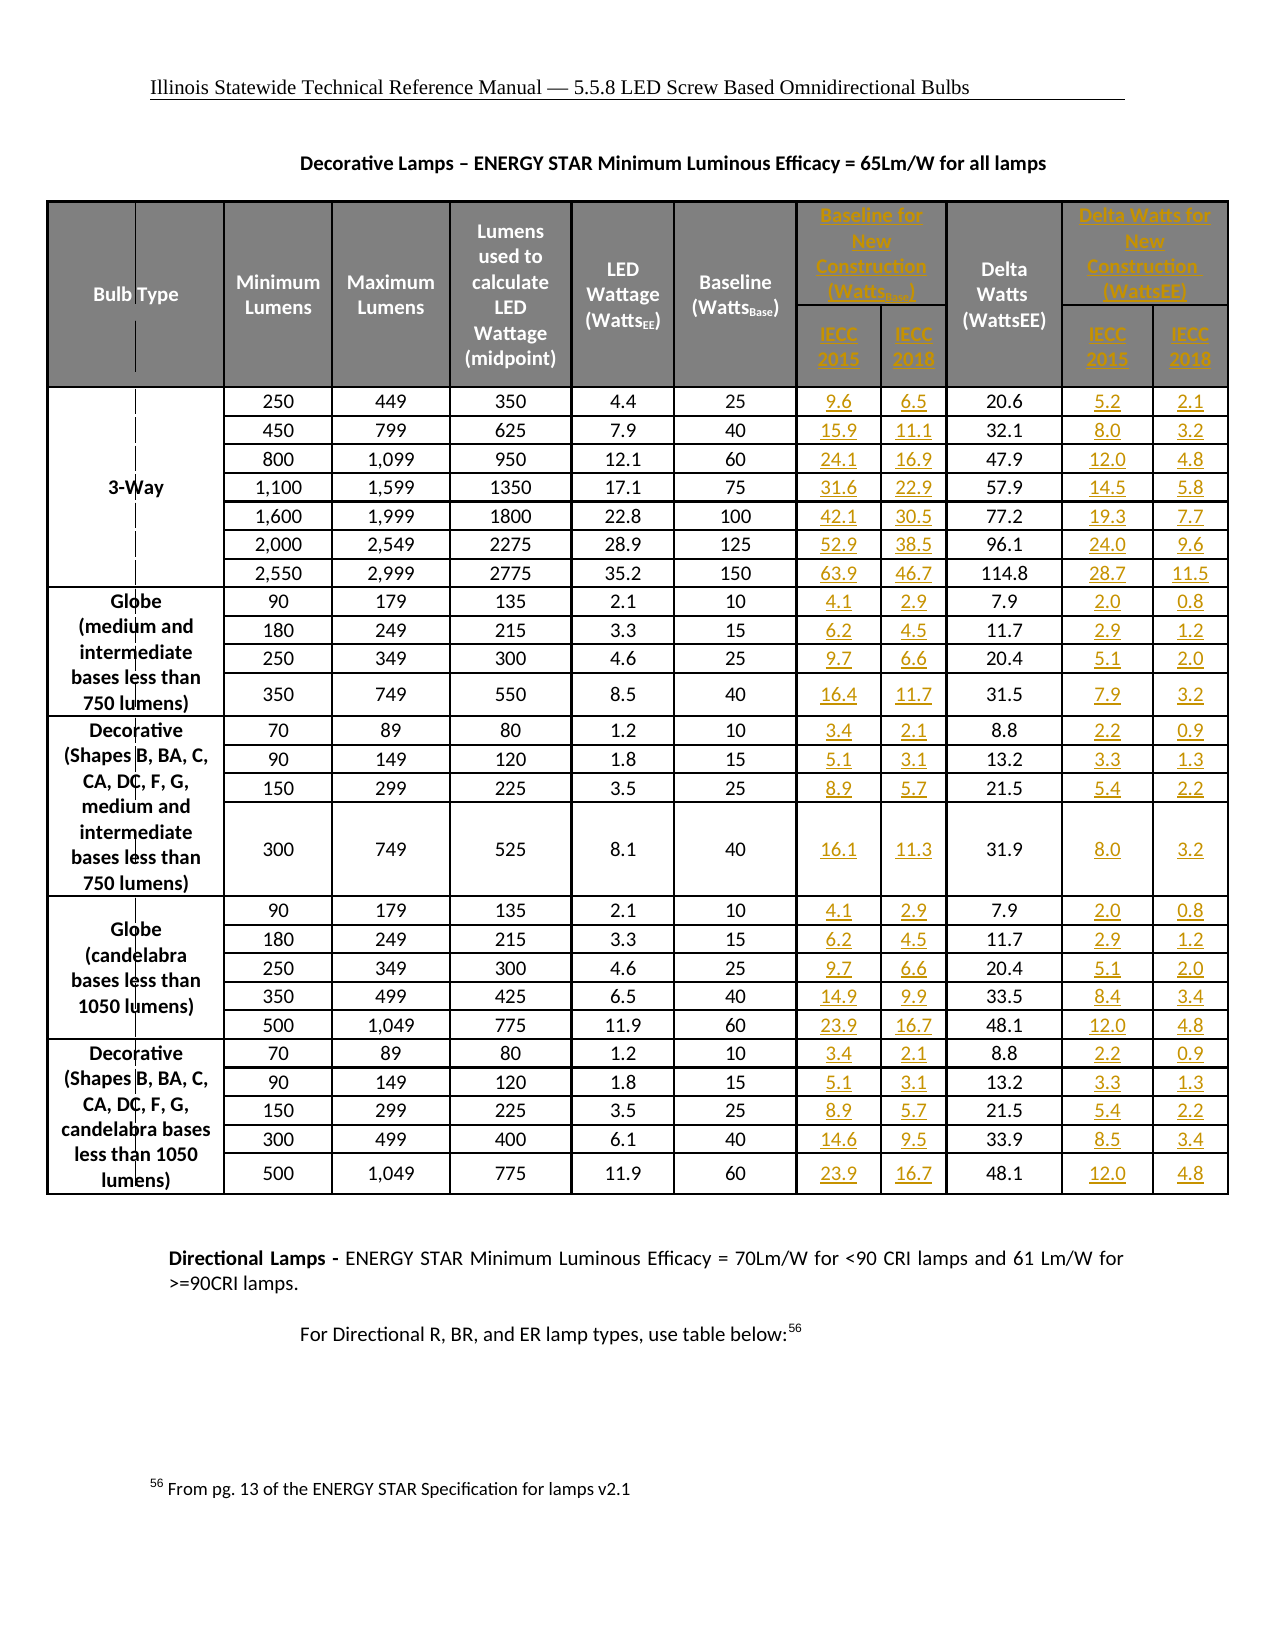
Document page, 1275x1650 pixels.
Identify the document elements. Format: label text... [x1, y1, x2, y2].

table_cell 300 [451, 645, 570, 672]
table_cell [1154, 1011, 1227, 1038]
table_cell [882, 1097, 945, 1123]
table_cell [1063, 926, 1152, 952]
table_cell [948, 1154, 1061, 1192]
table_cell 11.7 [948, 617, 1061, 643]
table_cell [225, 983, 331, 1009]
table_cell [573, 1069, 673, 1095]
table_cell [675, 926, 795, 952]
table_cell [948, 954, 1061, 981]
table_cell [798, 588, 880, 614]
table_cell 2,000 [225, 531, 331, 557]
table_cell 950 [451, 445, 570, 472]
table_cell 1,999 [333, 503, 449, 529]
table_header [798, 203, 945, 304]
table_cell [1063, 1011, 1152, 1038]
table_cell 150 [225, 774, 331, 801]
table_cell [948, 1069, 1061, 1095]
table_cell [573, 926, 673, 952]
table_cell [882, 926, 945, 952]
table_cell [882, 560, 945, 586]
table_header Delta Watts (WattsEE) [948, 203, 1061, 386]
table_cell [882, 645, 945, 672]
table_cell 550 [451, 674, 570, 715]
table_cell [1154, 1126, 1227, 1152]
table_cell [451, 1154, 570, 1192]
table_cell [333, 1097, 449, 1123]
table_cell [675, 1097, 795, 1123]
table_cell 3-Way [49, 388, 223, 586]
table_header [1063, 203, 1227, 304]
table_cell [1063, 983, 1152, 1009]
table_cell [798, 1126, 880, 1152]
table_cell 349 [333, 645, 449, 672]
table_cell 13.2 [948, 746, 1061, 772]
table_cell [882, 746, 945, 772]
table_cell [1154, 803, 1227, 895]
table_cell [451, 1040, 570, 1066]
table_cell 8.5 [573, 674, 673, 715]
table_cell [882, 388, 945, 415]
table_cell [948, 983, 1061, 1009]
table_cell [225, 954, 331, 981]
table_cell 25 [675, 645, 795, 672]
table_cell [1063, 388, 1152, 415]
table_cell [1154, 560, 1227, 586]
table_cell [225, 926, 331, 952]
table_cell [798, 306, 880, 386]
table_cell 28.9 [573, 531, 673, 557]
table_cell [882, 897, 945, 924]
table_cell [882, 531, 945, 557]
table_cell 1.8 [573, 746, 673, 772]
table_cell 10 [675, 588, 795, 614]
table_cell [798, 417, 880, 443]
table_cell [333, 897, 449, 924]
table_cell 2275 [451, 531, 570, 557]
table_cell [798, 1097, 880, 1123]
table_cell 10 [675, 717, 795, 744]
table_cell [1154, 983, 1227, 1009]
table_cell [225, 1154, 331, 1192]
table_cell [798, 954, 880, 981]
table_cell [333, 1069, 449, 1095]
table_cell 125 [675, 531, 795, 557]
table_cell 100 [675, 503, 795, 529]
table_cell [1154, 588, 1227, 614]
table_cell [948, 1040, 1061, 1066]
table_cell [798, 474, 880, 500]
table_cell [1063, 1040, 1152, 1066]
table_cell [1063, 617, 1152, 643]
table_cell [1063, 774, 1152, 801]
table_cell 1800 [451, 503, 570, 529]
table_cell 2.1 [573, 588, 673, 614]
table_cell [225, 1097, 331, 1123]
table_cell [1154, 645, 1227, 672]
table_cell [798, 645, 880, 672]
table_cell [1063, 445, 1152, 472]
table_header Bulb Type [49, 203, 223, 386]
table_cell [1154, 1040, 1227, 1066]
table_cell 1.2 [573, 717, 673, 744]
table_cell [1063, 588, 1152, 614]
table_cell 15 [675, 746, 795, 772]
table_cell 31.5 [948, 674, 1061, 715]
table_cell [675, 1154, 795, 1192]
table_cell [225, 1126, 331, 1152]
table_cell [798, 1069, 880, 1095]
table_header LED Wattage (WattsEE) [573, 203, 673, 386]
table_cell 1,099 [333, 445, 449, 472]
text Decorative Lamps – ENERGY STAR Minimum Luminous Efficacy = 65Lm/W for all lamps [300, 150, 1125, 175]
table_cell [882, 417, 945, 443]
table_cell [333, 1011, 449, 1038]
table_cell 449 [333, 388, 449, 415]
table_cell 249 [333, 617, 449, 643]
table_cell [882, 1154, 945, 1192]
table_header Maximum Lumens [333, 203, 449, 386]
table_cell 75 [675, 474, 795, 500]
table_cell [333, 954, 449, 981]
table_cell 250 [225, 645, 331, 672]
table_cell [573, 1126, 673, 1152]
table_cell 47.9 [948, 445, 1061, 472]
table_cell Decorative (Shapes B, BA, C, CA, DC, F, G, medium and intermediate bases less than 750 lumens) [49, 717, 223, 895]
table_cell 114.8 [948, 560, 1061, 586]
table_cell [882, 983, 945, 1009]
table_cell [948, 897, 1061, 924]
table_cell 625 [451, 417, 570, 443]
table_cell [1154, 617, 1227, 643]
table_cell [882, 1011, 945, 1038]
table_cell 179 [333, 588, 449, 614]
table_cell 70 [225, 717, 331, 744]
table_cell 12.1 [573, 445, 673, 472]
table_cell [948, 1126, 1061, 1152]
table_cell [882, 717, 945, 744]
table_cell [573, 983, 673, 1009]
table_cell 3.3 [573, 617, 673, 643]
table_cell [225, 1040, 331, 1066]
table_cell 2775 [451, 560, 570, 586]
table_cell 96.1 [948, 531, 1061, 557]
table_cell 4.6 [573, 645, 673, 672]
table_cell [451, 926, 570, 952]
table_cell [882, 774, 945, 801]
table_cell [1063, 717, 1152, 744]
table_cell 32.1 [948, 417, 1061, 443]
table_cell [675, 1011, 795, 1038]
table_cell [882, 474, 945, 500]
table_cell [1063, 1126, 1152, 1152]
table_cell 40 [675, 417, 795, 443]
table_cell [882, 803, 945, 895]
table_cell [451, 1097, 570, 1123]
table_cell [1063, 417, 1152, 443]
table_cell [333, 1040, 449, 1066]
table_cell [1063, 531, 1152, 557]
table_cell [798, 717, 880, 744]
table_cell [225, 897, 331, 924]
table_cell 1,100 [225, 474, 331, 500]
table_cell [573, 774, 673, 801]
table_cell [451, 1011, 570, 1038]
table_cell 2,999 [333, 560, 449, 586]
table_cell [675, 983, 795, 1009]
table_cell 7.9 [948, 588, 1061, 614]
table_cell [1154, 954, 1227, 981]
table_cell 1,599 [333, 474, 449, 500]
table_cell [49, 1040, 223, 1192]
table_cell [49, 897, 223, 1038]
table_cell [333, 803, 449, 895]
table_cell 800 [225, 445, 331, 472]
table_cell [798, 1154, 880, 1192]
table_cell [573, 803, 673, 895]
table_cell [1154, 503, 1227, 529]
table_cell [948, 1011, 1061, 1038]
table_cell [882, 588, 945, 614]
table_cell [1063, 674, 1152, 715]
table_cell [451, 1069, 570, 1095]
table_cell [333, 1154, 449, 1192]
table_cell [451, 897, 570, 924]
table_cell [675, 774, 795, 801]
table_cell 1350 [451, 474, 570, 500]
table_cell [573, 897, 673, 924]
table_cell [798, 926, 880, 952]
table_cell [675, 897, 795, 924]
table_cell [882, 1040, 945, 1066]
table_cell [1063, 645, 1152, 672]
table_cell 350 [225, 674, 331, 715]
table_header Baseline (WattsBase) [675, 203, 795, 386]
table_cell 15 [675, 617, 795, 643]
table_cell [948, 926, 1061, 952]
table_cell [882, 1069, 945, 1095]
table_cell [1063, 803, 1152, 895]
table_cell [1063, 474, 1152, 500]
table_cell Globe (medium and intermediate bases less than 750 lumens) [49, 588, 223, 715]
table_cell [1154, 306, 1227, 386]
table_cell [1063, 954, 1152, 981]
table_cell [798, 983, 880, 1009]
table_cell 20.6 [948, 388, 1061, 415]
table_cell [798, 674, 880, 715]
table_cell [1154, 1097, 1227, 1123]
text For Directional R, BR, and ER lamp types, use table below: [300, 1321, 1125, 1346]
table_cell [1063, 306, 1152, 386]
table_cell [882, 445, 945, 472]
table_cell [798, 560, 880, 586]
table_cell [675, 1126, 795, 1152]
table_cell [798, 531, 880, 557]
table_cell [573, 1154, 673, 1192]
table_cell [798, 445, 880, 472]
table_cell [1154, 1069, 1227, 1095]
table_cell 120 [451, 746, 570, 772]
table_cell 90 [225, 588, 331, 614]
table_cell 450 [225, 417, 331, 443]
table_cell 215 [451, 617, 570, 643]
table_cell [798, 503, 880, 529]
table_cell [798, 388, 880, 415]
table_cell [882, 503, 945, 529]
table_cell 25 [675, 388, 795, 415]
table_header Lumens used to calculate LED Wattage (midpoint) [451, 203, 570, 386]
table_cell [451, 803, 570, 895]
table_cell 4.4 [573, 388, 673, 415]
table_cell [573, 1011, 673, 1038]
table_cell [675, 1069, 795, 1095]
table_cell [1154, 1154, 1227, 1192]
table_cell [798, 746, 880, 772]
table_cell 60 [675, 445, 795, 472]
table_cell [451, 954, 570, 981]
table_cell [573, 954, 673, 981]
table_cell [882, 674, 945, 715]
table_cell 7.9 [573, 417, 673, 443]
table_cell [1154, 717, 1227, 744]
table_cell [1154, 474, 1227, 500]
table_cell 135 [451, 588, 570, 614]
table_cell 80 [451, 717, 570, 744]
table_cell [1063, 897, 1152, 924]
table_cell 799 [333, 417, 449, 443]
table_cell 180 [225, 617, 331, 643]
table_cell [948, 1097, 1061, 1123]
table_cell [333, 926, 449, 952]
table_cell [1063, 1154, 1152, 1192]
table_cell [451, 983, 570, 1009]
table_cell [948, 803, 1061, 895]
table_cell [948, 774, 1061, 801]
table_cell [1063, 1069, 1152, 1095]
table_cell 22.8 [573, 503, 673, 529]
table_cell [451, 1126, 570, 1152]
table_cell 149 [333, 746, 449, 772]
table_cell [1063, 503, 1152, 529]
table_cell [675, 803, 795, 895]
table_cell 2,549 [333, 531, 449, 557]
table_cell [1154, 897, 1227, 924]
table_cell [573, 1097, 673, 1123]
table_cell 2,550 [225, 560, 331, 586]
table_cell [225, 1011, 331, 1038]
table_cell [882, 306, 945, 386]
table_cell [1154, 388, 1227, 415]
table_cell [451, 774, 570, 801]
table_cell [1154, 531, 1227, 557]
table_cell 749 [333, 674, 449, 715]
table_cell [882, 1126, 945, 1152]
table_cell 35.2 [573, 560, 673, 586]
table_cell [1154, 417, 1227, 443]
table_cell 8.8 [948, 717, 1061, 744]
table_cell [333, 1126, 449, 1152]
table_cell 77.2 [948, 503, 1061, 529]
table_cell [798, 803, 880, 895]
text Directional Lamps - ENERGY STAR Minimum Luminous Efficacy = 70Lm/W for <90 CRI lamps and 61 Lm/W for >=90CRI lamps. [169, 1245, 1125, 1296]
table_cell [1154, 674, 1227, 715]
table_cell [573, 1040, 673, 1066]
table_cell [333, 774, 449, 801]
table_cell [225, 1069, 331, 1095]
table_cell 1,600 [225, 503, 331, 529]
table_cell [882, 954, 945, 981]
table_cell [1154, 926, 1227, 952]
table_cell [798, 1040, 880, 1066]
table_cell 89 [333, 717, 449, 744]
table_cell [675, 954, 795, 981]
table_header Minimum Lumens [225, 203, 331, 386]
table_cell 90 [225, 746, 331, 772]
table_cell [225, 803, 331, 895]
table_cell [1154, 445, 1227, 472]
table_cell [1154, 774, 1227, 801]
table_cell 250 [225, 388, 331, 415]
table_cell [1063, 560, 1152, 586]
table_cell 40 [675, 674, 795, 715]
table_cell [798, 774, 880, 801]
table_cell 17.1 [573, 474, 673, 500]
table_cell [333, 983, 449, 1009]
table_cell 57.9 [948, 474, 1061, 500]
table_cell [798, 617, 880, 643]
table_cell [1154, 746, 1227, 772]
table_cell 150 [675, 560, 795, 586]
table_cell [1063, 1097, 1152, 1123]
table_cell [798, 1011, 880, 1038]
table_cell [1063, 746, 1152, 772]
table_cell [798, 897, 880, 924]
table_cell 350 [451, 388, 570, 415]
table_cell [882, 617, 945, 643]
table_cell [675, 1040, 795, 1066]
table_cell 20.4 [948, 645, 1061, 672]
